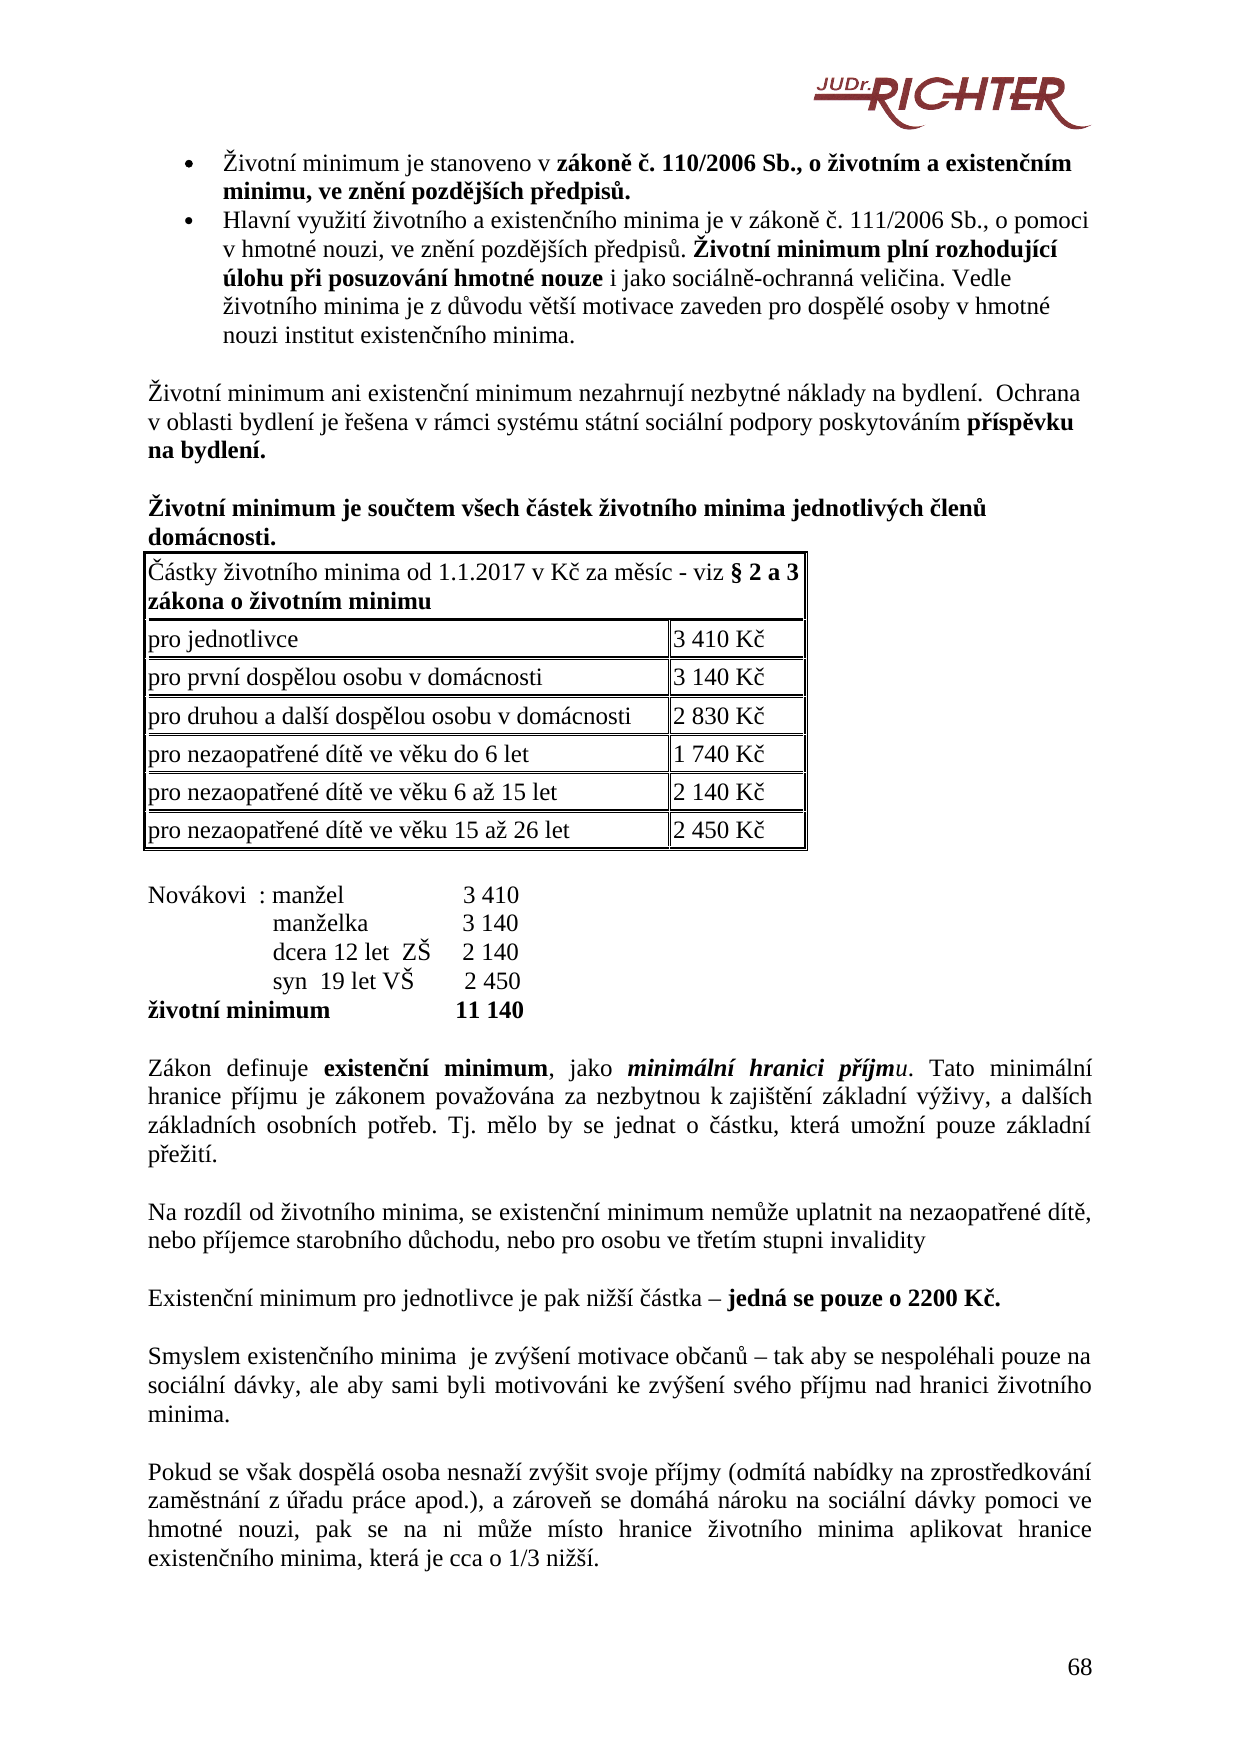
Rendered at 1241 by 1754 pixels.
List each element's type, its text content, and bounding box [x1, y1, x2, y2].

table_cell 2 450 Kč [670, 809, 805, 847]
text Pokud se však dospělá osoba nesnaží zvýšit svoje příjmy (odmítá nabídky na zprostředkování zaměstnání z úřadu práce apod.), a zároveň se domáhá nároku na sociální dávky pomoci ve hmotné nouzi, pak se na ni může místo hranice životního minima aplikovat hranice existenčního minima, která je cca o 1/3 nižší. [148, 1457, 1093, 1572]
text manželka 3 140 [148, 908, 1093, 937]
text Životní minimum je součtem všech částek životního minima jednotlivých členů domácnosti. [148, 493, 1093, 551]
table_cell 1 740 Kč [670, 733, 806, 771]
text Zákon definuje existenční minimum, jako minimální hranici příjmu. Tato minimální hranice příjmu je zákonem považována za nezbytnou k zajištění základní výživy, a dalších základních osobních potřeb. Tj. mělo by se jednat o částku, která umožní pouze základní přežití. [148, 1053, 1093, 1168]
table_cell pro jednotlivce [145, 618, 668, 656]
text Novákovi : manžel 3 410 [148, 880, 1093, 908]
table_header Částky životního minima od 1.1.2017 v Kč za měsíc - viz § 2 a 3 zákona o životním minimu [146, 554, 804, 618]
table_cell pro druhou a další dospělou osobu v domácnosti [146, 694, 668, 733]
table_cell pro nezaopatřené dítě ve věku 6 až 15 let [145, 771, 670, 809]
text Životní minimum ani existenční minimum nezahrnují nezbytné náklady na bydlení. Ochrana v oblasti bydlení je řešena v rámci systému státní sociální podpory poskytováním příspěvku na bydlení. [148, 378, 1093, 464]
text Na rozdíl od životního minima, se existenční minimum nemůže uplatnit na nezaopatřené dítě, nebo příjemce starobního důchodu, nebo pro osobu ve třetím stupni invalidity [148, 1197, 1093, 1254]
table_cell 2 140 Kč [670, 771, 806, 809]
text Smyslem existenčního minima je zvýšení motivace občanů – tak aby se nespoléhali pouze na sociální dávky, ale aby sami byli motivováni ke zvýšení svého příjmu nad hranici životního minima. [148, 1341, 1093, 1428]
text syn 19 let VŠ 2 450 [148, 966, 1093, 995]
table_cell 3 410 Kč [671, 618, 806, 656]
text životní minimum 11 140 [148, 995, 1093, 1023]
table_cell 2 830 Kč [671, 694, 805, 733]
table_cell pro nezaopatřené dítě ve věku 15 až 26 let [146, 809, 670, 847]
list Hlavní využití životního a existenčního minima je v zákoně č. 111/2006 Sb., o pomoci v hmotné nouzi, ve znění pozdějších předpisů. Životní minimum plní rozhodující úlohu při posuzování hmotné nouze i jako sociálně-ochranná veličina. Vedle životního minima je z důvodu větší motivace zaveden pro dospělé osoby v hmotné nouzi institut existenčního minima. [185, 205, 1093, 349]
table_cell pro nezaopatřené dítě ve věku do 6 let [145, 733, 670, 771]
picture [813, 73, 1093, 130]
text Existenční minimum pro jednotlivce je pak nižší částka – jedná se pouze o 2200 Kč. [148, 1283, 1093, 1312]
table_cell pro první dospělou osobu v domácnosti [146, 656, 668, 694]
table_cell 3 140 Kč [671, 656, 805, 694]
text dcera 12 let ZŠ 2 140 [148, 937, 1093, 966]
list Životní minimum je stanoveno v zákoně č. 110/2006 Sb., o životním a existenčním minimu, ve znění pozdějších předpisů. [185, 148, 1093, 205]
